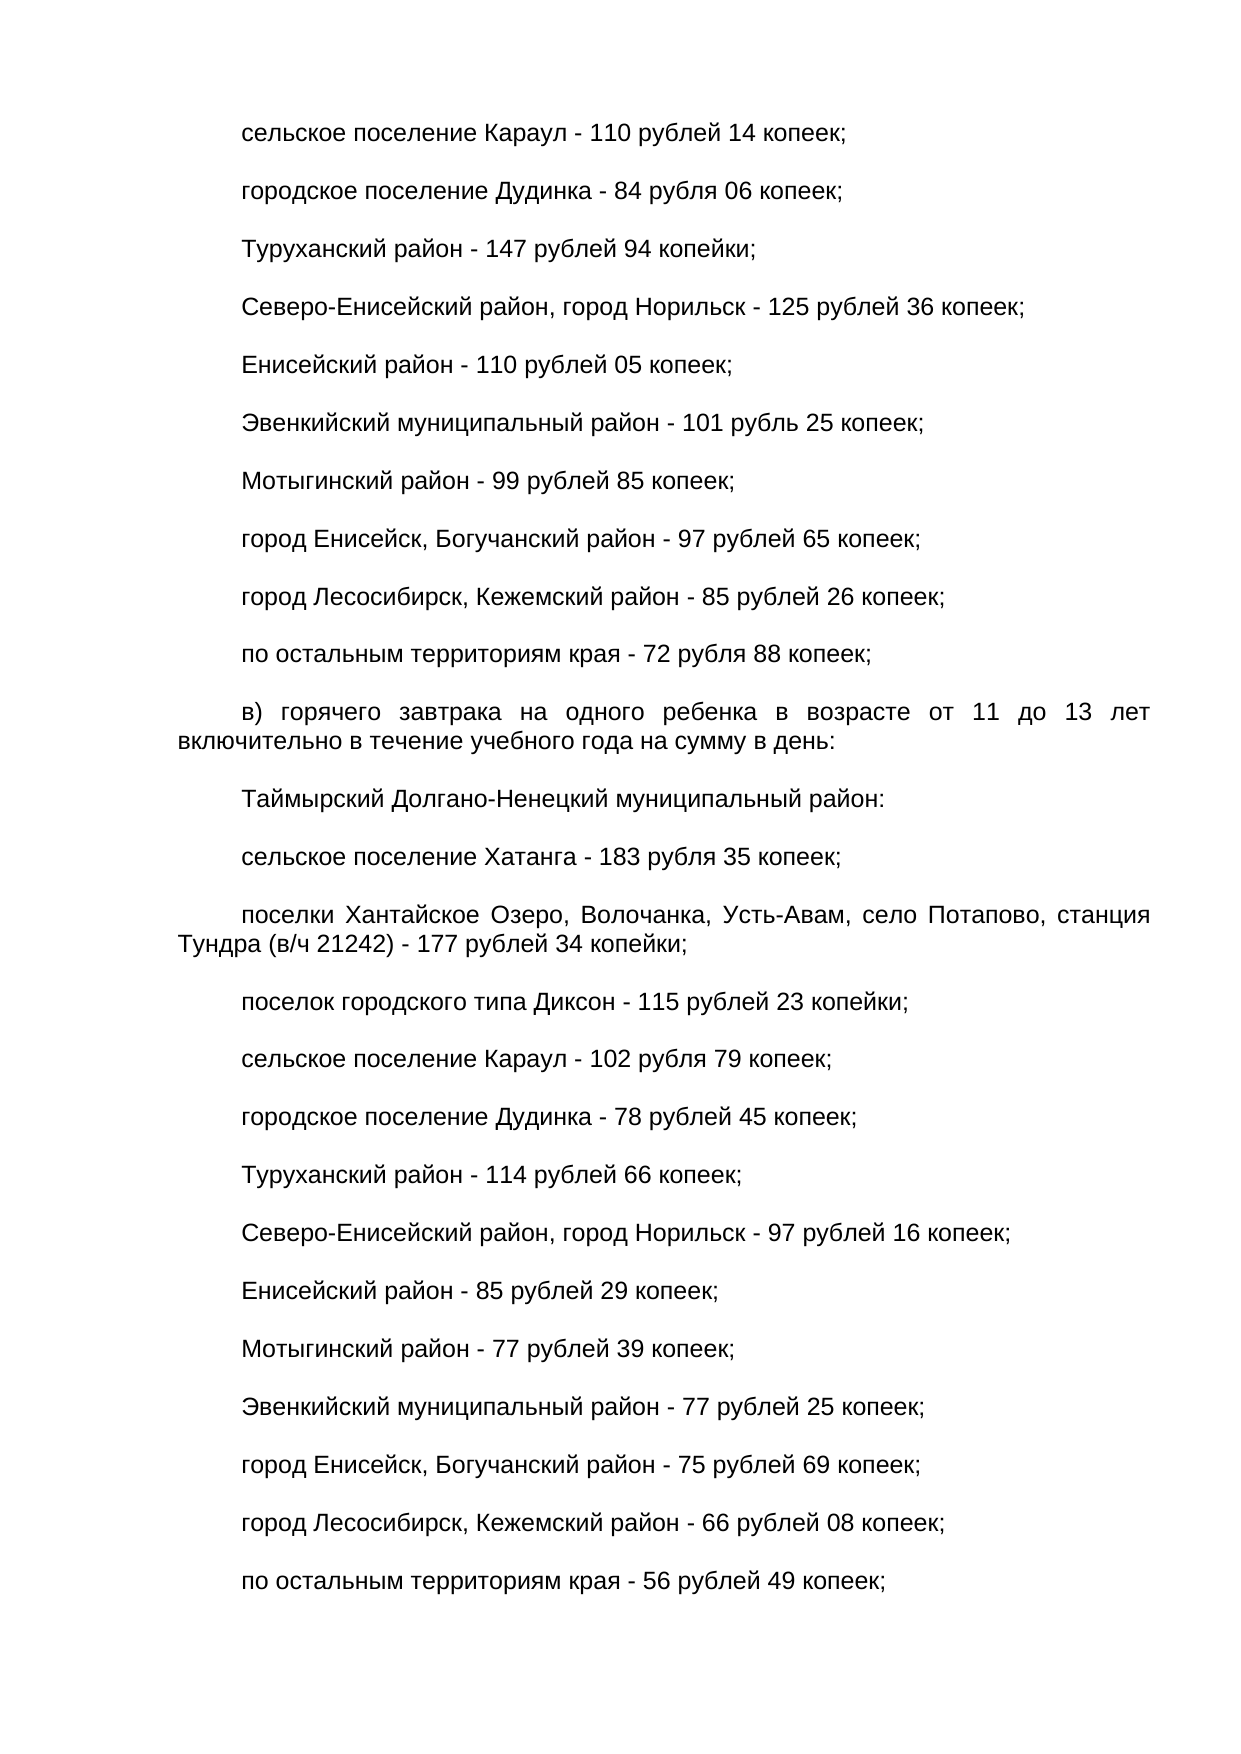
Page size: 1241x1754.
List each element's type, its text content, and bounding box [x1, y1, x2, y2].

text городское поселение Дудинка - 78 рублей 45 копеек; [177, 1102, 1152, 1131]
text Мотыгинский район - 99 рублей 85 копеек; [177, 466, 1152, 494]
text Енисейский район - 110 рублей 05 копеек; [177, 350, 1152, 378]
text сельское поселение Караул - 110 рублей 14 копеек; [177, 118, 1152, 147]
text городское поселение Дудинка - 84 рубля 06 копеек; [177, 176, 1152, 205]
text поселки Хантайское Озеро, Волочанка, Усть-Авам, село Потапово, станция Тундра (в/ч 21242) - 177 рублей 34 копейки; [177, 900, 1152, 957]
text Мотыгинский район - 77 рублей 39 копеек; [177, 1334, 1152, 1363]
text сельское поселение Караул - 102 рубля 79 копеек; [177, 1044, 1152, 1073]
text сельское поселение Хатанга - 183 рубля 35 копеек; [177, 842, 1152, 871]
text Эвенкийский муниципальный район - 101 рубль 25 копеек; [177, 408, 1152, 436]
text город Енисейск, Богучанский район - 97 рублей 65 копеек; [177, 523, 1152, 552]
text по остальным территориям края - 56 рублей 49 копеек; [177, 1566, 1152, 1594]
text город Лесосибирск, Кежемский район - 66 рублей 08 копеек; [177, 1508, 1152, 1536]
text по остальным территориям края - 72 рубля 88 копеек; [177, 639, 1152, 668]
text город Лесосибирск, Кежемский район - 85 рублей 26 копеек; [177, 581, 1152, 610]
text поселок городского типа Диксон - 115 рублей 23 копейки; [177, 986, 1152, 1015]
text Таймырский Долгано-Ненецкий муниципальный район: [177, 784, 1152, 813]
text Северо-Енисейский район, город Норильск - 97 рублей 16 копеек; [177, 1218, 1152, 1247]
text Енисейский район - 85 рублей 29 копеек; [177, 1276, 1152, 1305]
text Северо-Енисейский район, город Норильск - 125 рублей 36 копеек; [177, 292, 1152, 321]
text Туруханский район - 114 рублей 66 копеек; [177, 1160, 1152, 1189]
text в) горячего завтрака на одного ребенка в возрасте от 11 до 13 лет включительно в течение учебного года на сумму в день: [177, 697, 1152, 755]
text город Енисейск, Богучанский район - 75 рублей 69 копеек; [177, 1450, 1152, 1478]
text Туруханский район - 147 рублей 94 копейки; [177, 234, 1152, 263]
text Эвенкийский муниципальный район - 77 рублей 25 копеек; [177, 1392, 1152, 1421]
